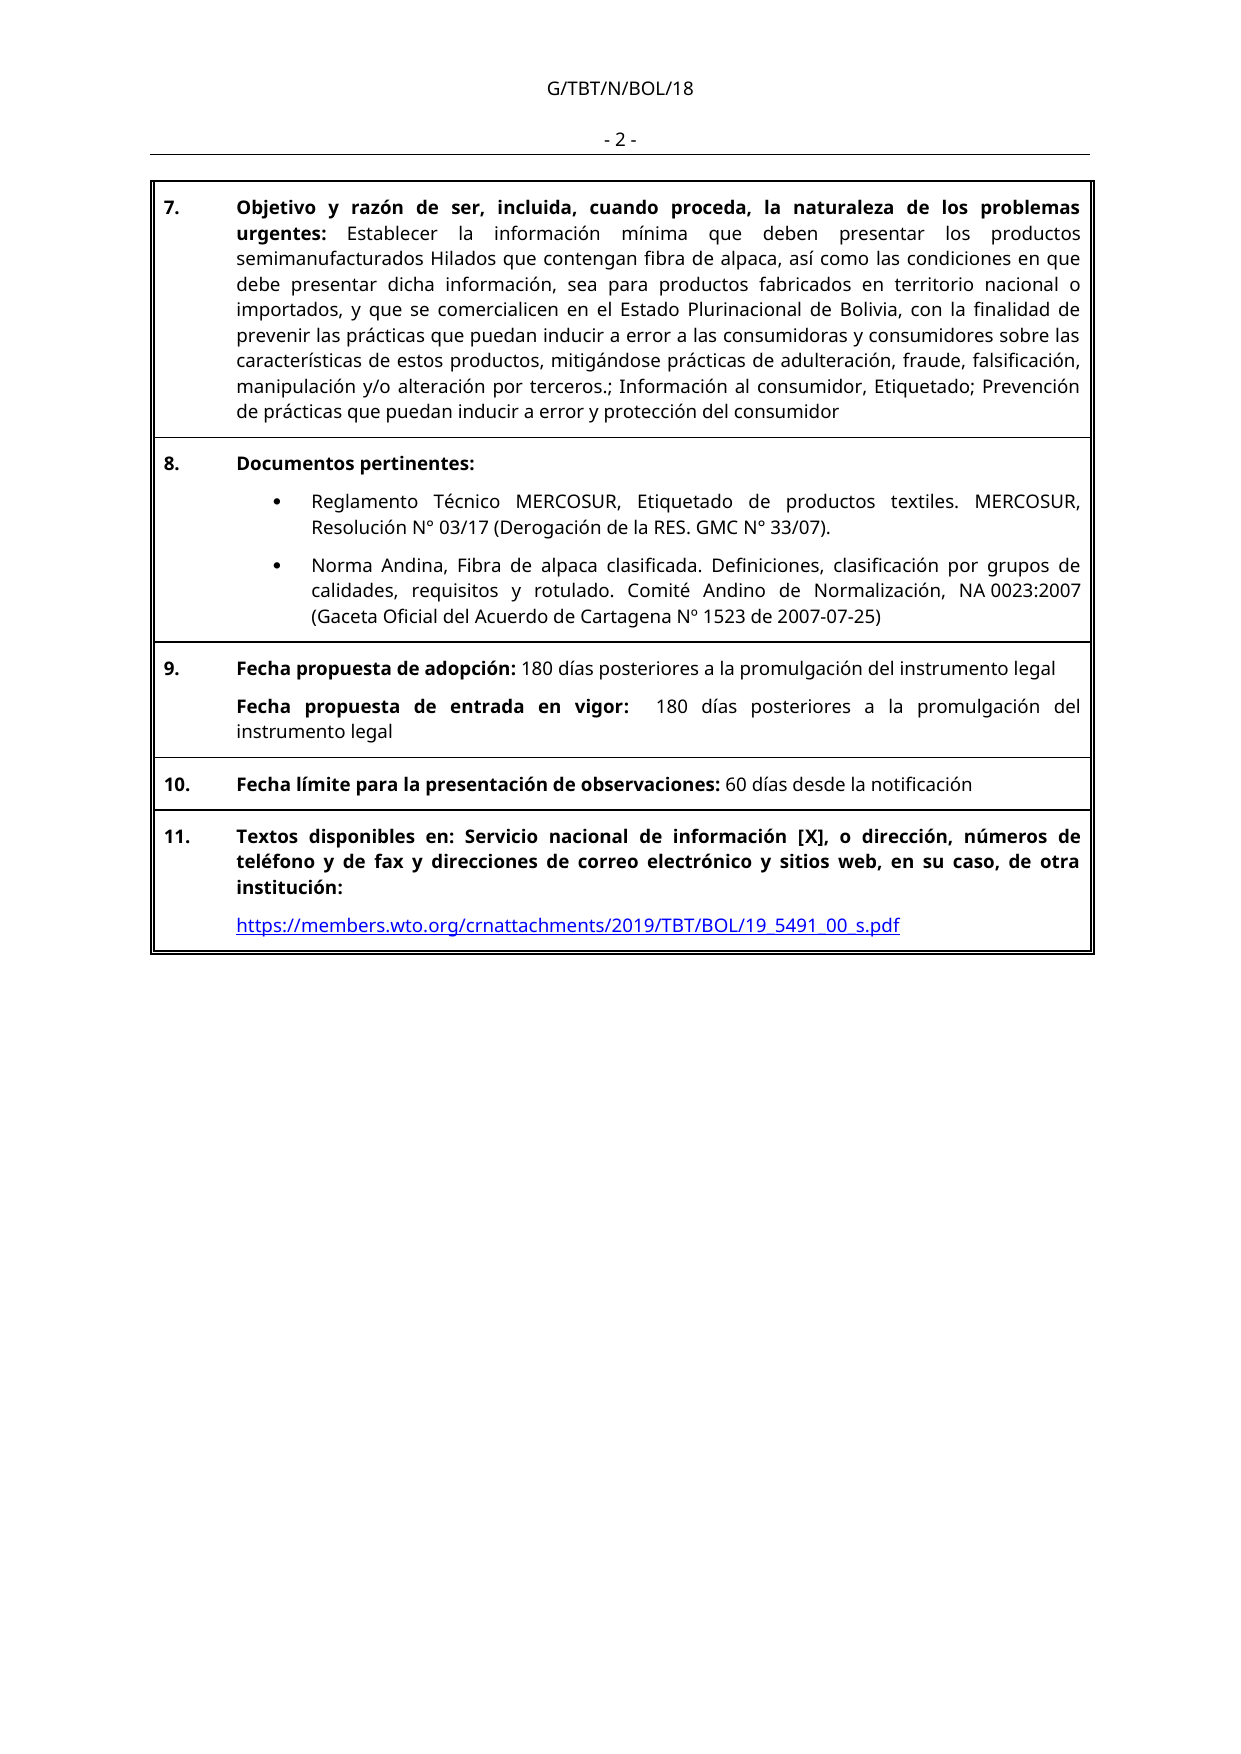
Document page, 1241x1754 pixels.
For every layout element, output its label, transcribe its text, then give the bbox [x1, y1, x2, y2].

table_cell Textos disponibles en: Servicio nacional de información [X], o dirección, números de teléfono y de fax y direcciones de correo electrónico y sitios web, en su caso, de otra institución: https://members.wto.org/crnattachments/2019/TBT/BOL/19_5491_00_s.pdf [225, 811, 1090, 950]
table_cell 10. [155, 758, 225, 809]
table_cell Fecha límite para la presentación de observaciones: 60 días desde la notificación [225, 758, 1090, 809]
table_cell 8. [155, 438, 225, 641]
table_cell Documentos pertinentes: Reglamento Técnico MERCOSUR, Etiquetado de productos textiles. MERCOSUR, Resolución N° 03/17 (Derogación de la RES. GMC N° 33/07). Norma Andina, Fibra de alpaca clasificada. Definiciones, clasificación por grupos de calidades, requisitos y rotulado. Comité Andino de Normalización, NA 0023:2007 (Gaceta Oficial del Acuerdo de Cartagena Nº 1523 de 2007-07-25) [225, 438, 1090, 641]
table_cell Fecha propuesta de adopción: 180 días posteriores a la promulgación del instrumento legal Fecha propuesta de entrada en vigor: 180 días posteriores a la promulgación del instrumento legal [225, 643, 1090, 757]
table_cell 9. [155, 643, 225, 757]
table_cell Objetivo y razón de ser, incluida, cuando proceda, la naturaleza de los problemas urgentes: Establecer la información mínima que deben presentar los productos semimanufacturados Hilados que contengan fibra de alpaca, así como las condiciones en que debe presentar dicha información, sea para productos fabricados en territorio nacional o importados, y que se comercialicen en el Estado Plurinacional de Bolivia, con la finalidad de prevenir las prácticas que puedan inducir a error a las consumidoras y consumidores sobre las características de estos productos, mitigándose prácticas de adulteración, fraude, falsificación, manipulación y/o alteración por terceros.; Información al consumidor, Etiquetado; Prevención de prácticas que puedan inducir a error y protección del consumidor [225, 182, 1090, 436]
table_cell 7. [155, 182, 225, 436]
table_cell 11. [155, 811, 225, 950]
